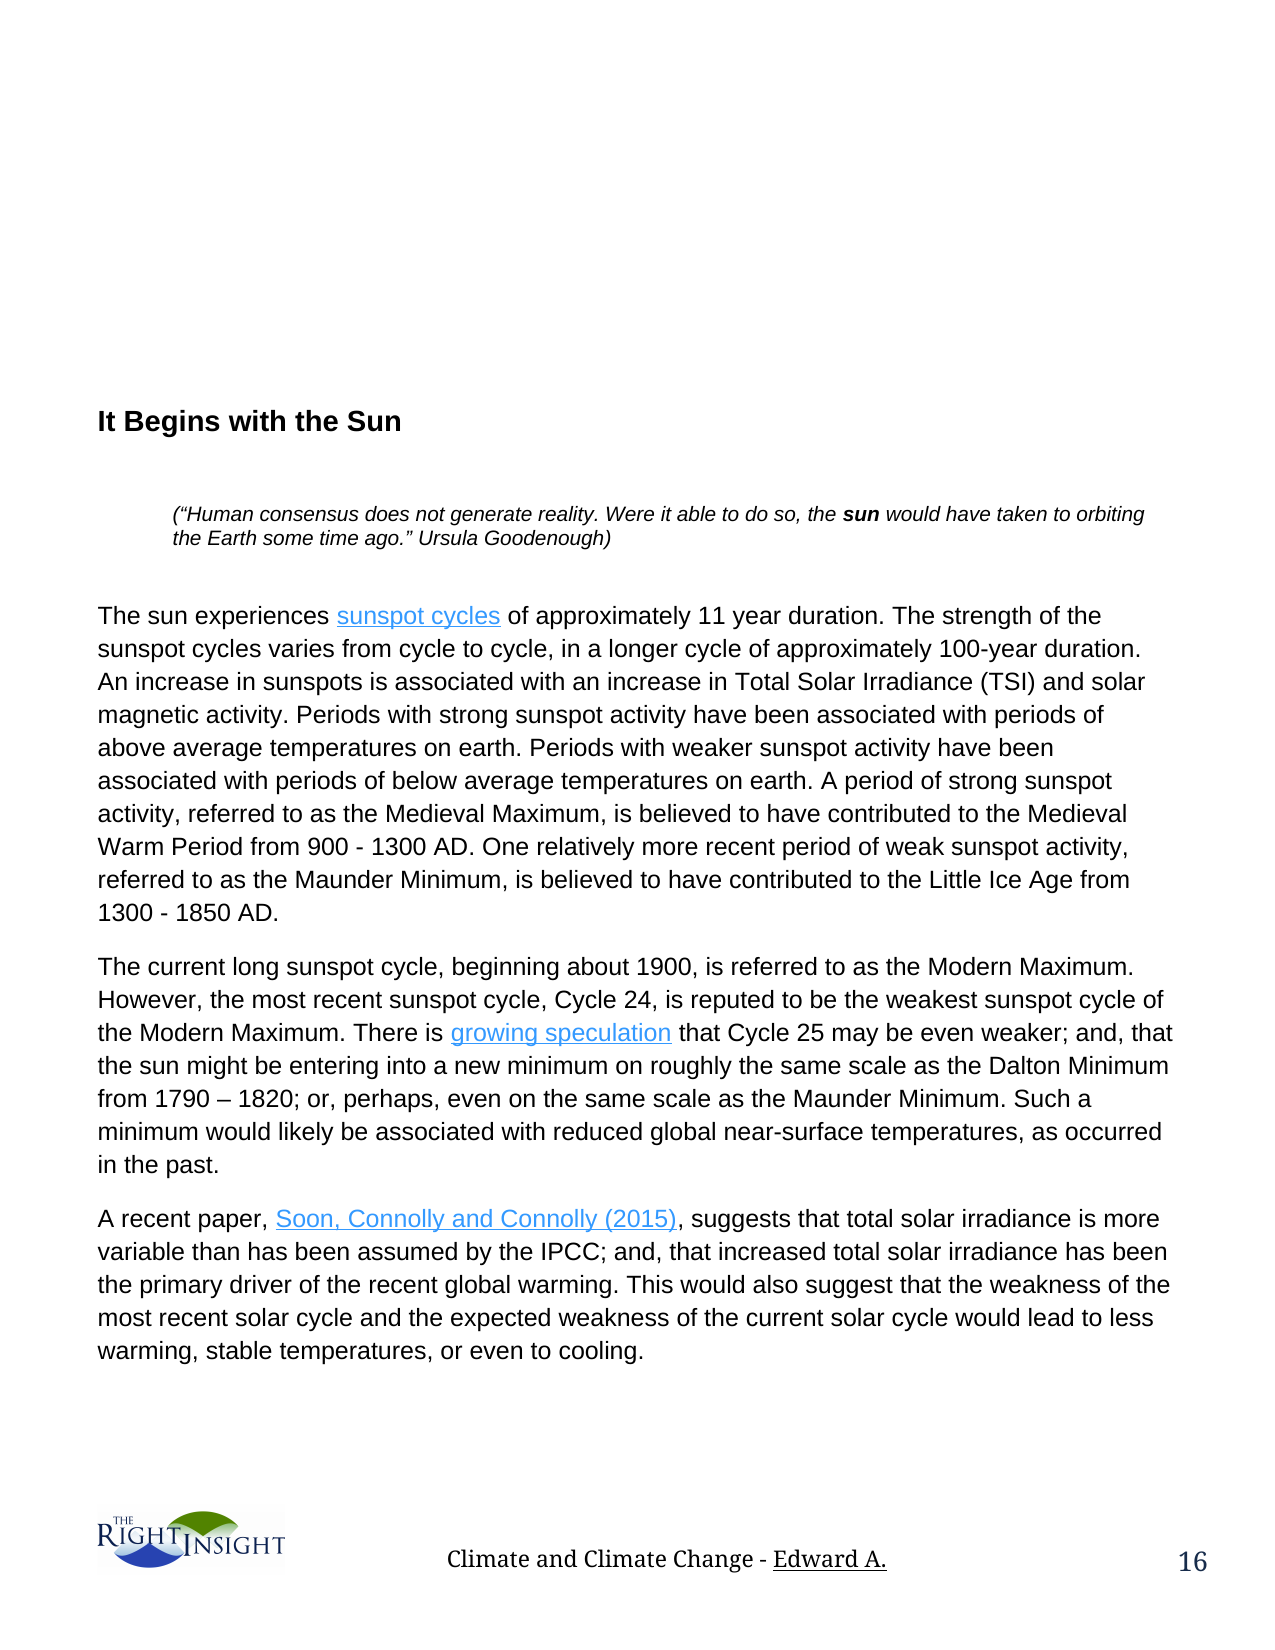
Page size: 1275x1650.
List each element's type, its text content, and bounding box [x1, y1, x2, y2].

text A recent paper, Soon, Connolly and Connolly (2015), suggests that total solar irradiance is more variable than has been assumed by the IPCC; and, that increased total solar irradiance has been the primary driver of the recent global warming. This would also suggest that the weakness of the most recent solar cycle and the expected weakness of the current solar cycle would lead to less warming, stable temperatures, or even to cooling. [97, 1204, 1177, 1365]
text The current long sunspot cycle, beginning about 1900, is referred to as the Modern Maximum. However, the most recent sunspot cycle, Cycle 24, is reputed to be the weakest sunspot cycle of the Modern Maximum. There is growing speculation that Cycle 25 may be even weaker; and, that the sun might be entering into a new minimum on roughly the same scale as the Dalton Minimum from 1790 – 1820; or, perhaps, even on the same scale as the Maunder Minimum. Such a minimum would likely be associated with reduced global near-surface temperatures, as occurred in the past. [97, 952, 1177, 1179]
text The sun experiences sunspot cycles of approximately 11 year duration. The strength of the sunspot cycles varies from cycle to cycle, in a longer cycle of approximately 100-year duration. An increase in sunspots is associated with an increase in Total Solar Irradiance (TSI) and solar magnetic activity. Periods with strong sunspot activity have been associated with periods of above average temperatures on earth. Periods with weaker sunspot activity have been associated with periods of below average temperatures on earth. A period of strong sunspot activity, referred to as the Medieval Maximum, is believed to have contributed to the Medieval Warm Period from 900 - 1300 AD. One relatively more recent period of weak sunspot activity, referred to as the Maunder Minimum, is believed to have contributed to the Little Ice Age from 1300 - 1850 AD. [97, 601, 1177, 927]
text (“Human consensus does not generate reality. Were it able to do so, the sun would have taken to orbiting the Earth some time ago.” Ursula Goodenough) [172, 502, 1177, 550]
text It Begins with the Sun [97, 404, 1177, 438]
picture [97, 1504, 285, 1575]
